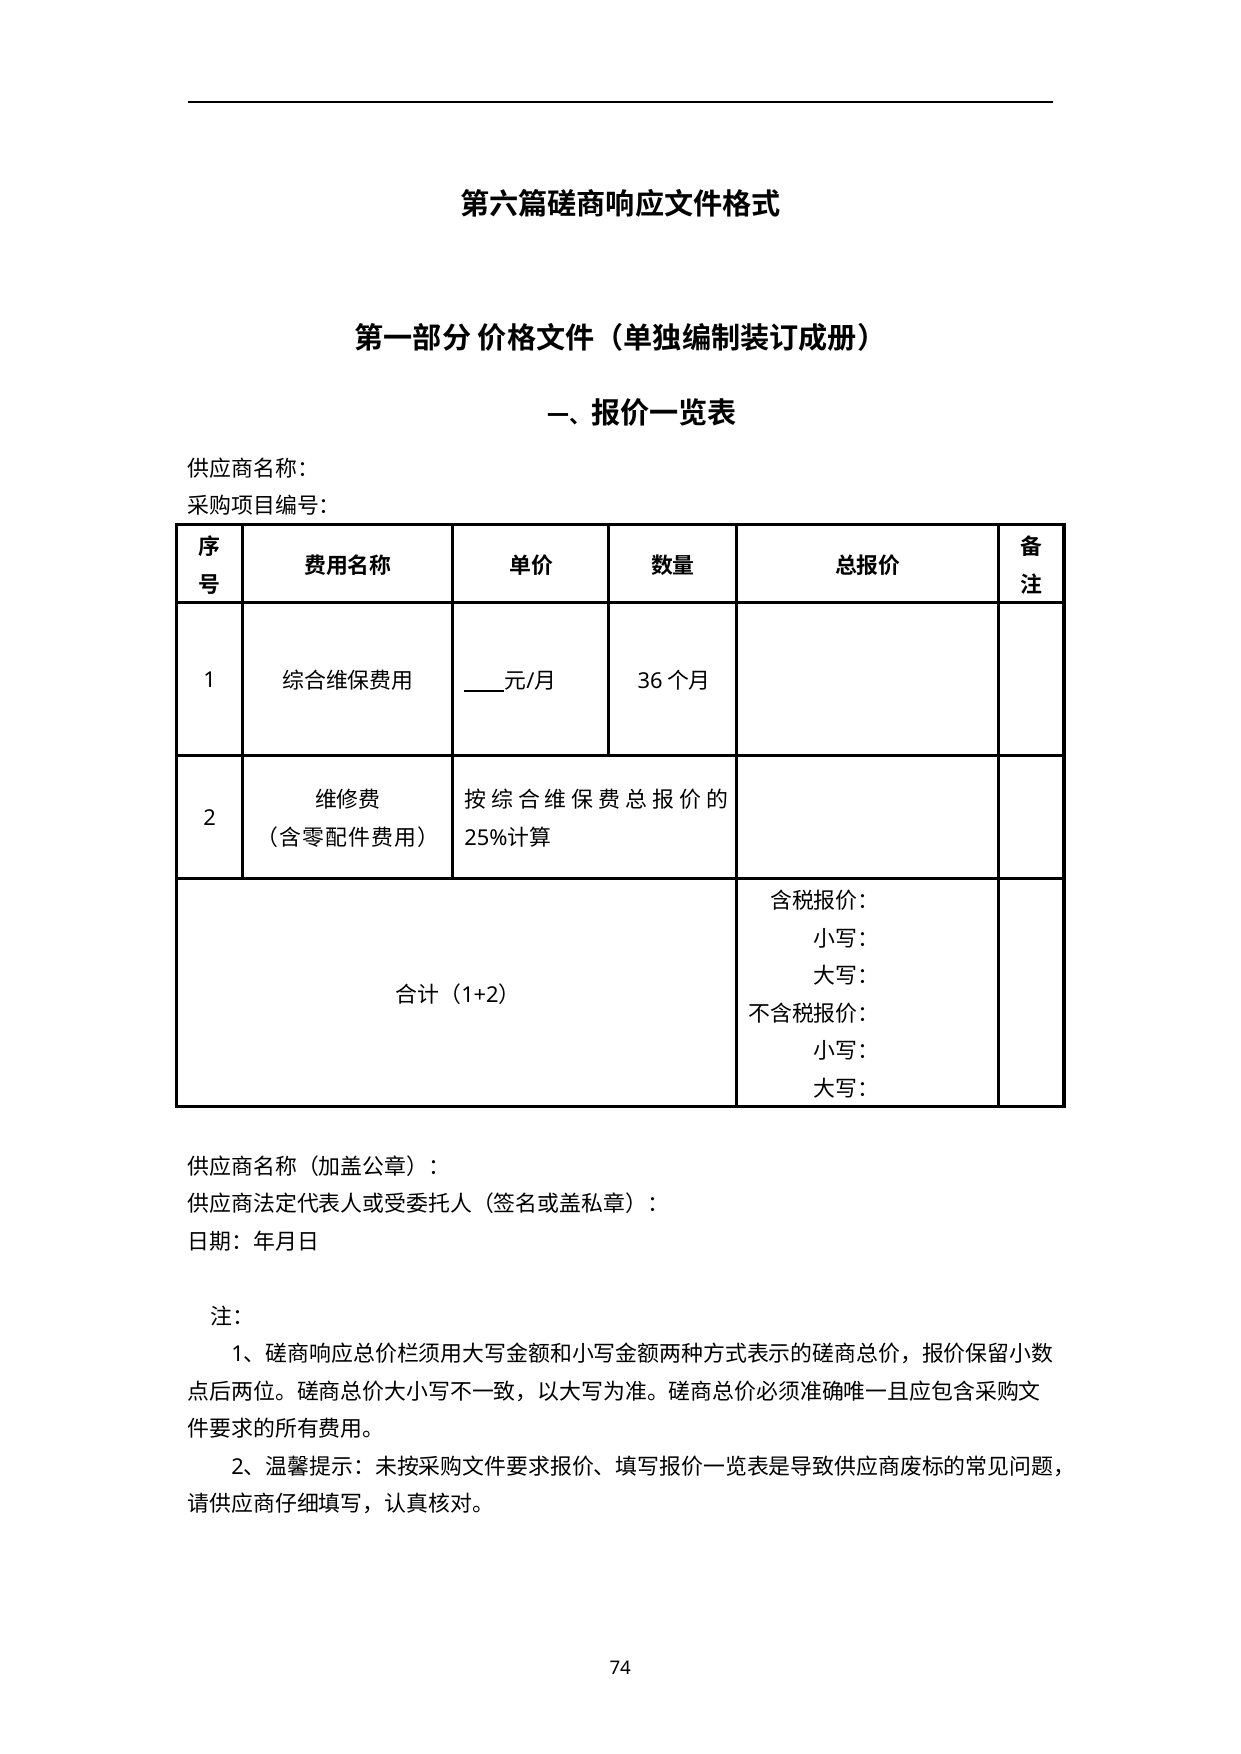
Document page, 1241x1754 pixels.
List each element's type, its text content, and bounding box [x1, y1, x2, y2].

table_cell [738, 604, 997, 753]
text 供应商名称： [187, 448, 1053, 486]
table_cell 合计（1+2） [178, 880, 735, 1105]
table_cell [1000, 757, 1062, 877]
table_cell 含税报价： 小写： 大写： 不含税报价： 小写： 大写： [738, 880, 997, 1105]
table_header 总报价 [738, 526, 997, 601]
table_cell 元/月 [454, 604, 607, 753]
table_header 序号 [178, 526, 241, 601]
text 日期：年月日 [187, 1221, 1053, 1258]
table_cell 综合维保费用 [244, 604, 451, 753]
table_header 数量 [610, 526, 735, 601]
table_cell 2 [178, 757, 241, 877]
table_cell [738, 757, 997, 877]
text 2、温馨提示：未按采购文件要求报价、填写报价一览表是导致供应商废标的常见问题，请供应商仔细填写，认真核对。 [187, 1446, 1055, 1521]
table_cell [1000, 604, 1062, 753]
table_header 单价 [454, 526, 607, 601]
text 采购项目编号： [187, 486, 1053, 523]
table_cell 1 [178, 604, 241, 753]
text 注： [188, 1296, 1055, 1333]
table_cell 36个月 [610, 604, 735, 753]
table_header 备注 [1000, 526, 1062, 601]
table_cell [1000, 880, 1062, 1105]
text 供应商法定代表人或受委托人（签名或盖私章）： [187, 1183, 1053, 1221]
subtitle 第一部分 价格文件（单独编制装订成册） [187, 298, 1053, 373]
table_cell 按综合维保费总报价的25%计算 [454, 757, 735, 877]
table_cell 维修费 （含零配件费用） [244, 757, 451, 877]
text 1、磋商响应总价栏须用大写金额和小写金额两种方式表示的磋商总价，报价保留小数点后两位。磋商总价大小写不一致，以大写为准。磋商总价必须准确唯一且应包含采购文件要求的所有费用。 [187, 1333, 1055, 1446]
table_header 费用名称 [244, 526, 451, 601]
subtitle 第六篇磋商响应文件格式 [187, 164, 1053, 239]
text 供应商名称（加盖公章）： [187, 1146, 1053, 1183]
subtitle 报价一览表 [187, 373, 1053, 448]
